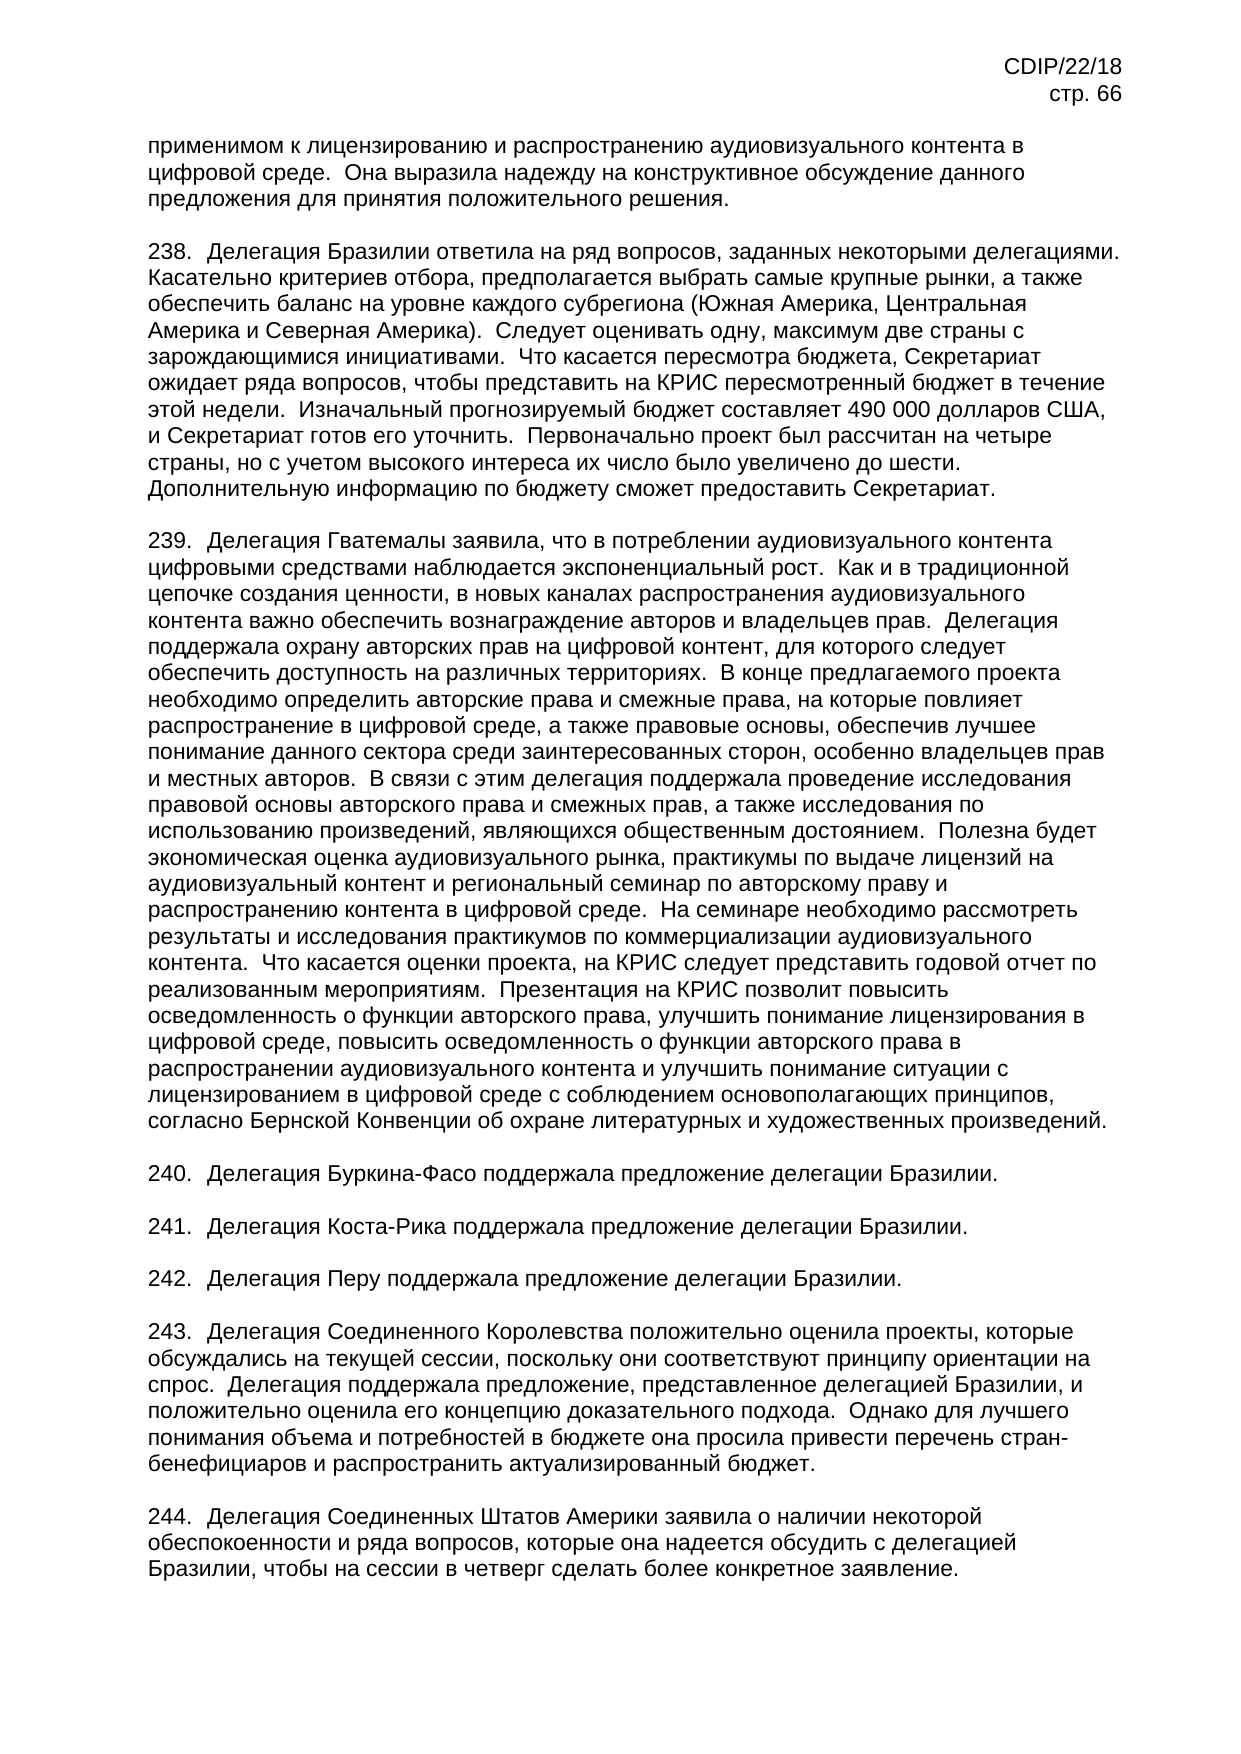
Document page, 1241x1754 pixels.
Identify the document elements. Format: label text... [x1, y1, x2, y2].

list Делегация Бразилии ответила на ряд вопросов, заданных некоторыми делегациями. Касательно критериев отбора, предполагается выбрать самые крупные рынки, а также обеспечить баланс на уровне каждого субрегиона (Южная Америка, Центральная Америка и Северная Америка). Следует оценивать одну, максимум две страны с зарождающимися инициативами. Что касается пересмотра бюджета, Секретариат ожидает ряда вопросов, чтобы представить на КРИС пересмотренный бюджет в течение этой недели. Изначальный прогнозируемый бюджет составляет 490 000 долларов США, и Секретариат готов его уточнить. Первоначально проект был рассчитан на четыре страны, но с учетом высокого интереса их число было увеличено до шести. Дополнительную информацию по бюджету сможет предоставить Секретариат. [148, 238, 1122, 501]
list Делегация Буркина-Фасо поддержала предложение делегации Бразилии. [148, 1160, 1122, 1186]
list Делегация Соединенных Штатов Америки заявила о наличии некоторой обеспокоенности и ряда вопросов, которые она надеется обсудить с делегацией Бразилии, чтобы на сессии в четверг сделать более конкретное заявление. [148, 1503, 1122, 1582]
list Делегация Коста-Рика поддержала предложение делегации Бразилии. [148, 1213, 1122, 1239]
list Делегация Соединенного Королевства положительно оценила проекты, которые обсуждались на текущей сессии, поскольку они соответствуют принципу ориентации на спрос. Делегация поддержала предложение, представленное делегацией Бразилии, и положительно оценила его концепцию доказательного подхода. Однако для лучшего понимания объема и потребностей в бюджете она просила привести перечень стран-бенефициаров и распространить актуализированный бюджет. [148, 1318, 1122, 1476]
list Делегация Перу поддержала предложение делегации Бразилии. [148, 1265, 1122, 1292]
list Делегация Гватемалы заявила, что в потреблении аудиовизуального контента цифровыми средствами наблюдается экспоненциальный рост. Как и в традиционной цепочке создания ценности, в новых каналах распространения аудиовизуального контента важно обеспечить вознаграждение авторов и владельцев прав. Делегация поддержала охрану авторских прав на цифровой контент, для которого следует обеспечить доступность на различных территориях. В конце предлагаемого проекта необходимо определить авторские права и смежные права, на которые повлияет распространение в цифровой среде, а также правовые основы, обеспечив лучшее понимание данного сектора среди заинтересованных сторон, особенно владельцев прав и местных авторов. В связи с этим делегация поддержала проведение исследования правовой основы авторского права и смежных прав, а также исследования по использованию произведений, являющихся общественным достоянием. Полезна будет экономическая оценка аудиовизуального рынка, практикумы по выдаче лицензий на аудиовизуальный контент и региональный семинар по авторскому праву и распространению контента в цифровой среде. На семинаре необходимо рассмотреть результаты и исследования практикумов по коммерциализации аудиовизуального контента. Что касается оценки проекта, на КРИС следует представить годовой отчет по реализованным мероприятиям. Презентация на КРИС позволит повысить осведомленность о функции авторского права, улучшить понимание лицензирования в цифровой среде, повысить осведомленность о функции авторского права в распространении аудиовизуального контента и улучшить понимание ситуации с лицензированием в цифровой среде с соблюдением основополагающих принципов, согласно Бернской Конвенции об охране литературных и художественных произведений. [148, 527, 1122, 1134]
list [148, 132, 1122, 211]
